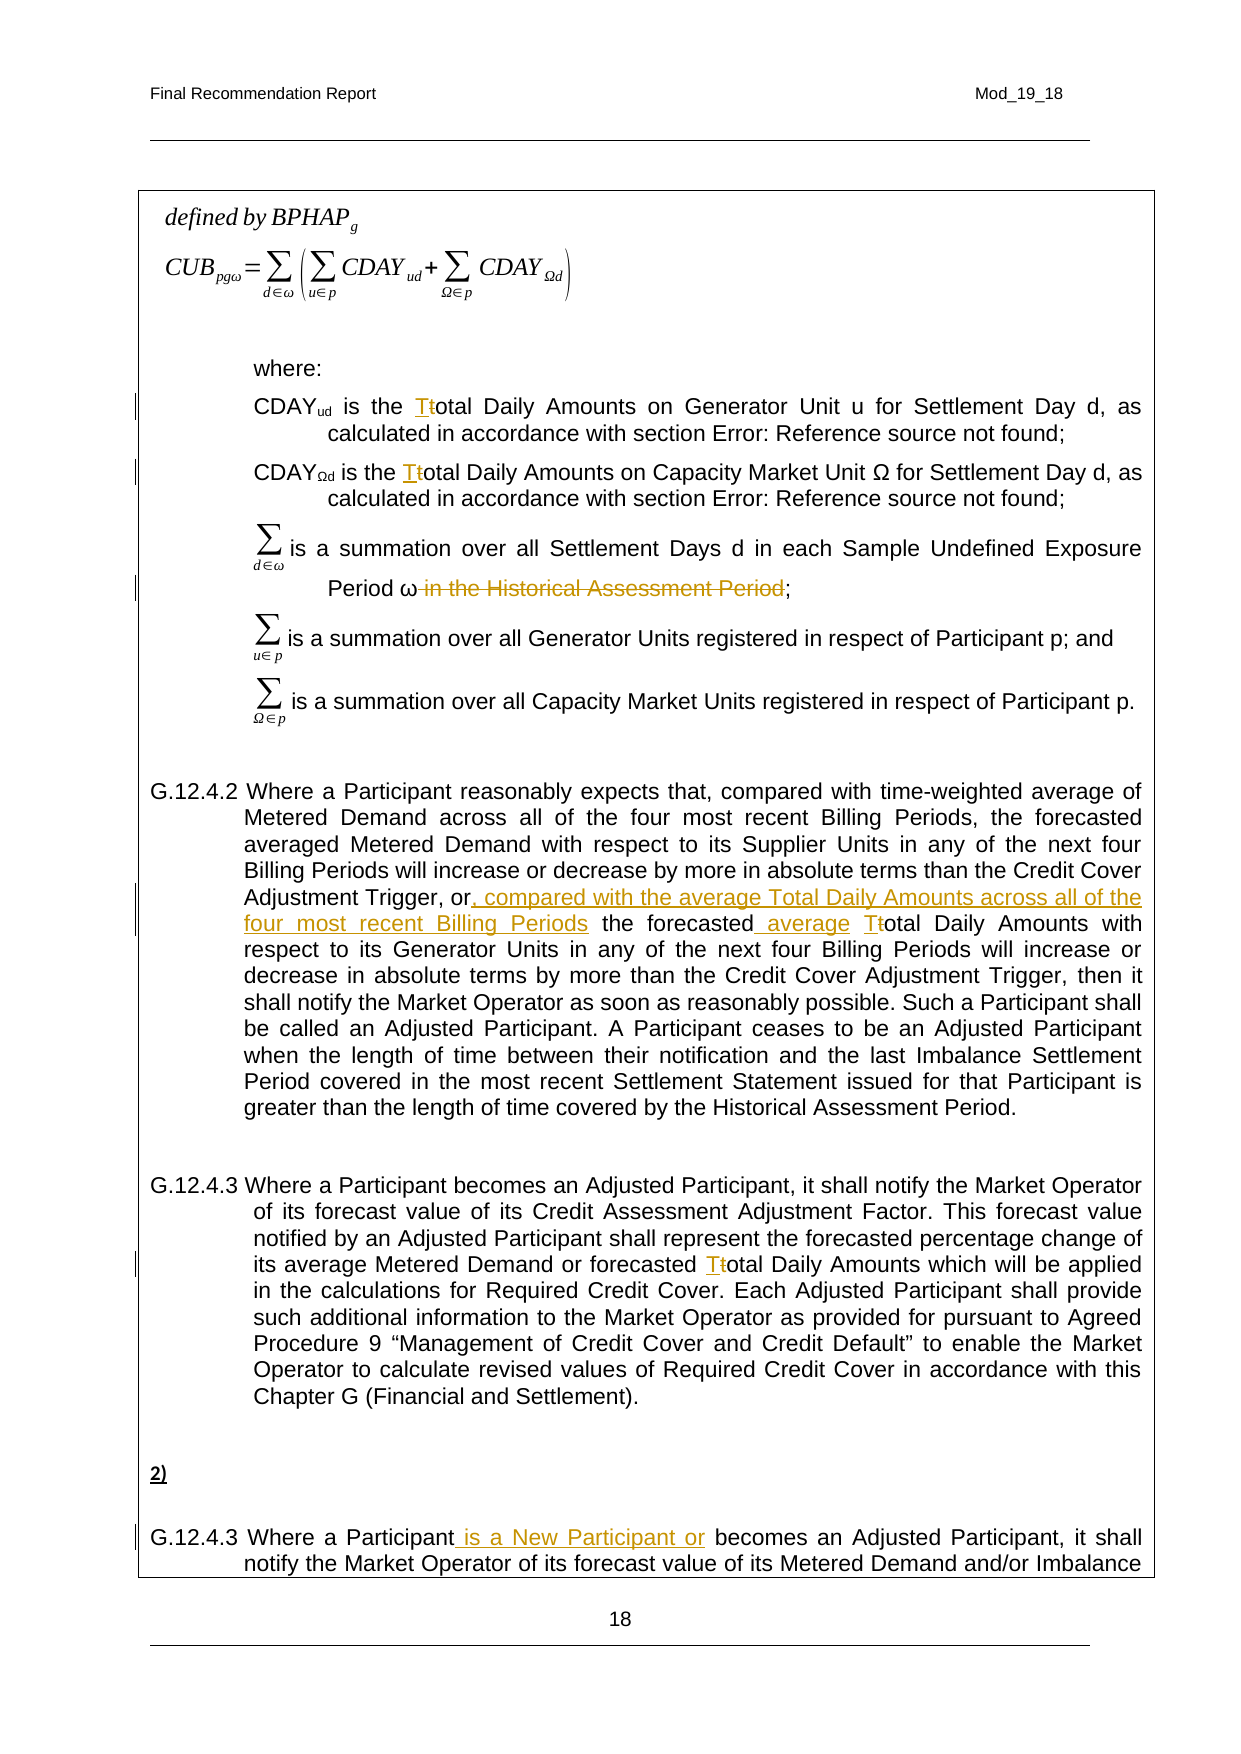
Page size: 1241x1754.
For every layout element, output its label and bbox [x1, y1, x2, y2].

table_cell [139, 191, 1154, 1577]
